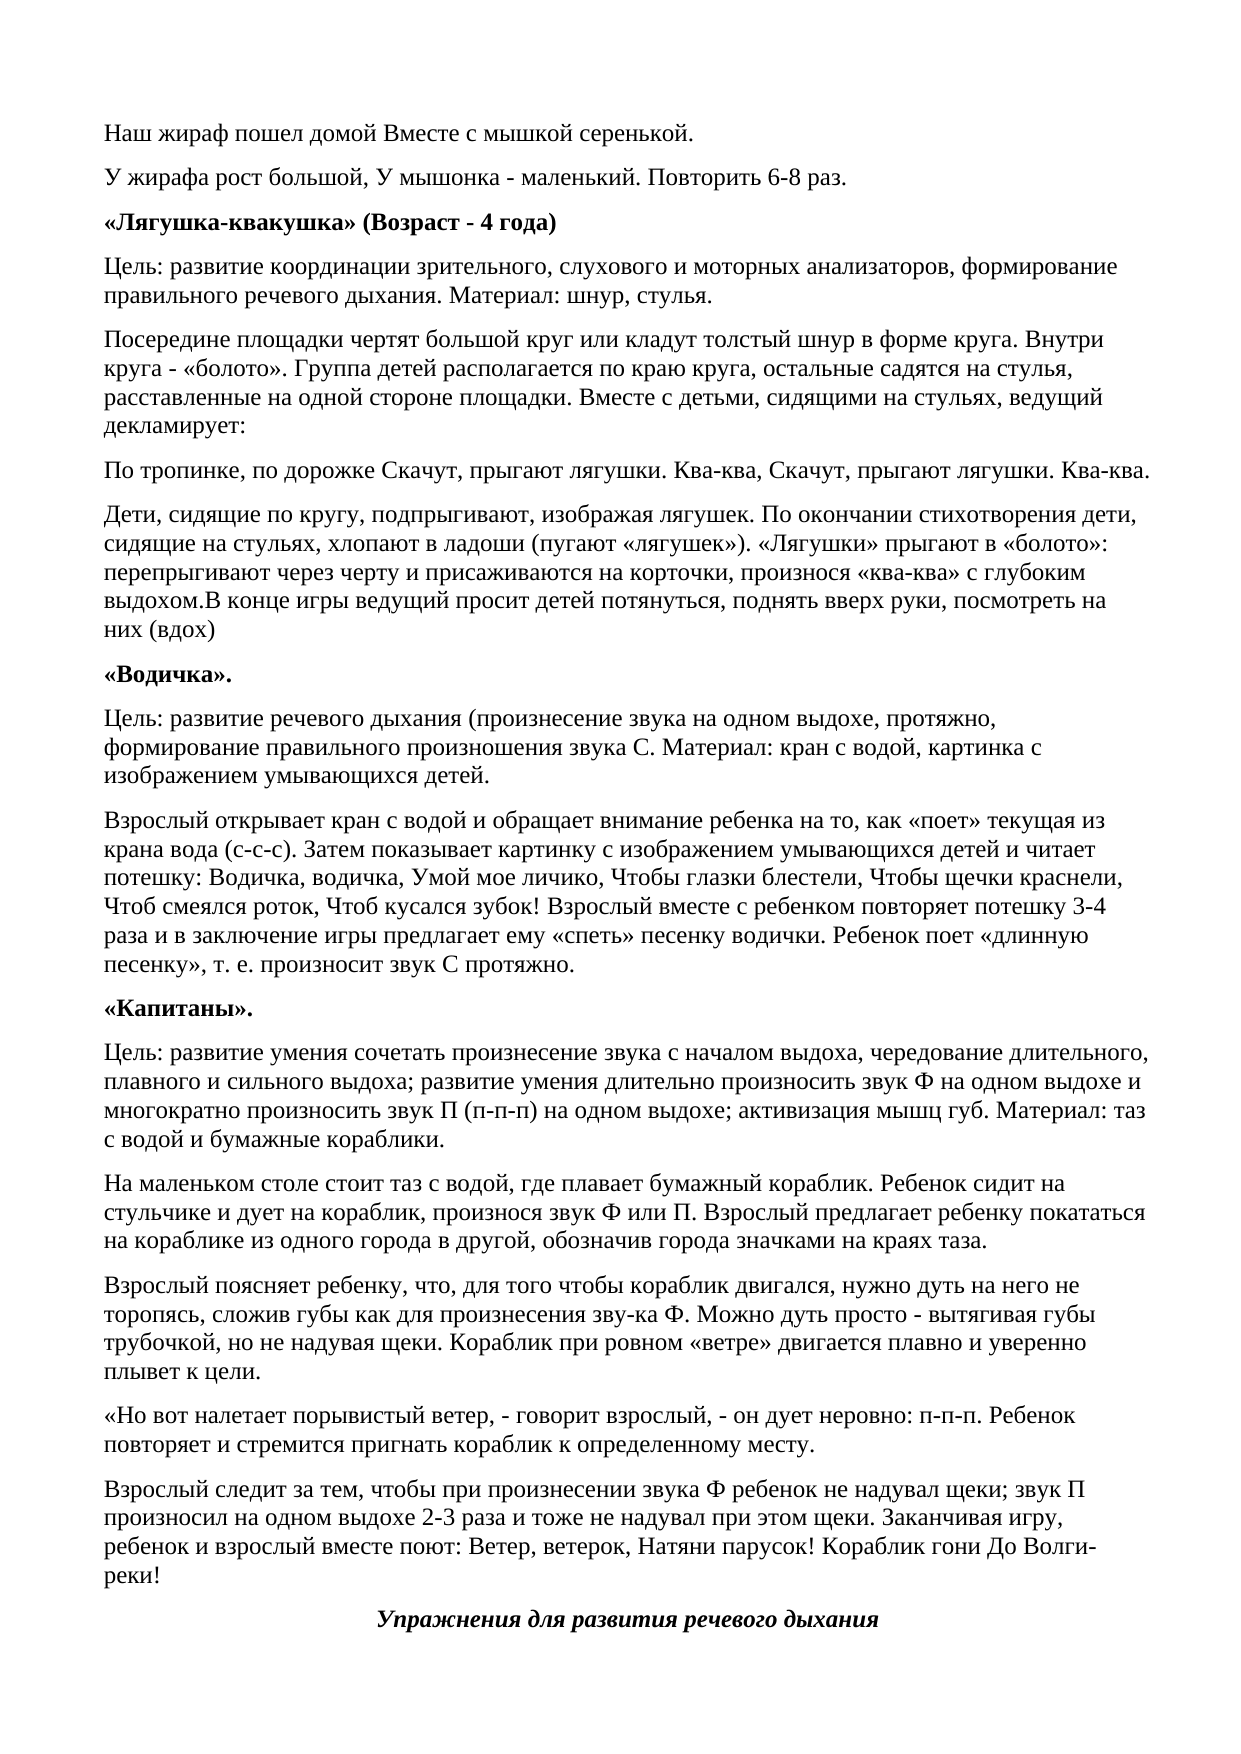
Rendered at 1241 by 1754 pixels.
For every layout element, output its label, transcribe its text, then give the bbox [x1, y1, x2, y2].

text Посередине площадки чертят большой круг или кладут толстый шнур в форме круга. Внутри круга - «болото». Группа детей располагается по краю круга, остальные садятся на стулья, расставленные на одной стороне площадки. Вместе с детьми, сидящими на стульях, ведущий декламирует: [103, 324, 1152, 439]
text Взрослый следит за тем, чтобы при произнесении звука Ф ребенок не надувал щеки; звук П произносил на одном выдохе 2-3 раза и тоже не надувал при этом щеки. Заканчивая игру, ребенок и взрослый вместе поют: Ветер, ветерок, Натяни парусок! Кораблик гони До Волги-реки! [103, 1474, 1152, 1589]
text Наш жираф пошел домой Вместе с мышкой серенькой. [103, 118, 1152, 147]
text У жирафа рост большой, У мышонка - маленький. Повторить 6-8 раз. [103, 162, 1152, 191]
text По тропинке, по дорожке Скачут, прыгают лягушки. Ква-ква, Скачут, прыгают лягушки. Ква-ква. [103, 455, 1152, 484]
text Дети, сидящие по кругу, подпрыгивают, изображая лягушек. По окончании стихотворения дети, сидящие на стульях, хлопают в ладоши (пугают «лягушек»). «Лягушки» прыгают в «болото»: перепрыгивают через черту и присаживаются на корточки, произнося «ква-ква» с глубоким выдохом.В конце игры ведущий просит детей потянуться, поднять вверх руки, посмотреть на них (вдох) [103, 499, 1152, 643]
text «Но вот налетает порывистый ветер, - говорит взрослый, - он дует неровно: п-п-п. Ребенок повторяет и стремится пригнать кораблик к определенному месту. [103, 1401, 1152, 1458]
text На маленьком столе стоит таз с водой, где плавает бумажный кораблик. Ребенок сидит на стульчике и дует на кораблик, произнося звук Ф или П. Взрослый предлагает ребенку покататься на кораблике из одного города в другой, обозначив города значками на краях таза. [103, 1168, 1152, 1254]
text Цель: развитие координации зрительного, слухового и моторных анализаторов, формирование правильного речевого дыхания. Материал: шнур, стулья. [103, 251, 1152, 309]
text Взрослый поясняет ребенку, что, для того чтобы кораблик двигался, нужно дуть на него не торопясь, сложив губы как для произнесения зву-ка Ф. Можно дуть просто - вытягивая губы трубочкой, но не надувая щеки. Кораблик при ровном «ветре» двигается плавно и уверенно плывет к цели. [103, 1270, 1152, 1385]
text «Лягушка-квакушка» (Возраст - 4 года) [103, 207, 1152, 236]
text Цель: развитие речевого дыхания (произнесение звука на одном выдохе, протяжно, формирование правильного произношения звука С. Материал: кран с водой, картинка с изображением умывающихся детей. [103, 703, 1152, 789]
text Цель: развитие умения сочетать произнесение звука с началом выдоха, чередование длительного, плавного и сильного выдоха; развитие умения длительно произносить звук Ф на одном выдохе и многократно произносить звук П (п-п-п) на одном выдохе; активизация мышц губ. Материал: таз с водой и бумажные кораблики. [103, 1037, 1152, 1152]
text «Водичка». [103, 659, 1152, 687]
text «Капитаны». [103, 993, 1152, 1022]
text Взрослый открывает кран с водой и обращает внимание ребенка на то, как «поет» текущая из крана вода (с-с-с). Затем показывает картинку с изображением умывающихся детей и читает потешку: Водичка, водичка, Умой мое личико, Чтобы глазки блестели, Чтобы щечки краснели, Чтоб смеялся роток, Чтоб кусался зубок! Взрослый вместе с ребенком повторяет потешку 3-4 раза и в заключение игры предлагает ему «спеть» песенку водички. Ребенок поет «длинную песенку», т. е. произносит звук С протяжно. [103, 805, 1152, 977]
text Упражнения для развития речевого дыхания [103, 1604, 1152, 1633]
